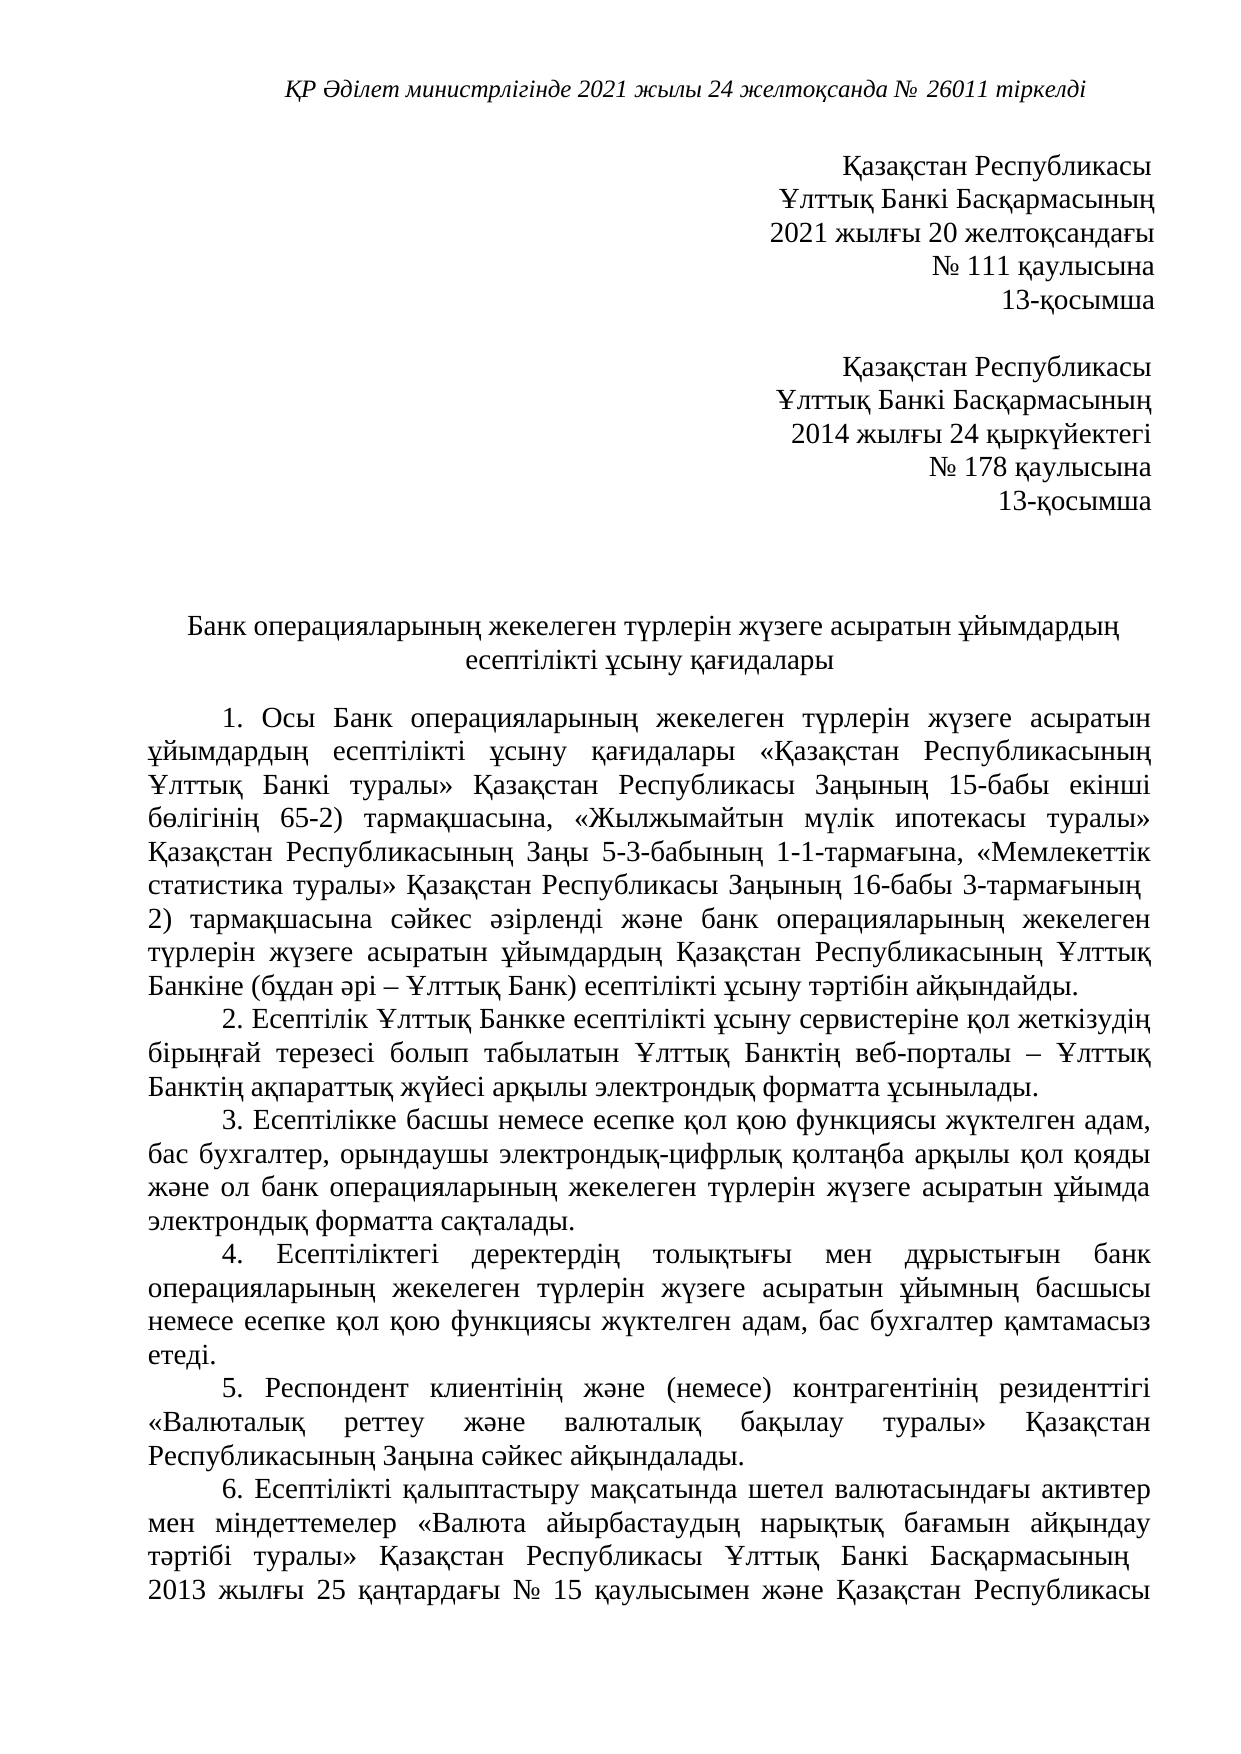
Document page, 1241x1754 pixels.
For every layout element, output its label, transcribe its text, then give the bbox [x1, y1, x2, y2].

text 13-қосымша [148, 483, 1152, 517]
text 5. Респондент клиентінің және (немесе) контрагентінің резиденттігі «Валюталық реттеу және валюталық бақылау туралы» Қазақстан Республикасының Заңына сәйкес айқындалады. [148, 1371, 1152, 1471]
text 2021 жылғы 20 желтоқсандағы [738, 215, 1155, 248]
text 13-қосымша [738, 282, 1155, 315]
text Ұлттық Банкі Басқармасының [738, 181, 1155, 215]
text Ұлттық Банкі Басқармасының [148, 382, 1152, 416]
text 4. Есептіліктегі деректердің толықтығы мен дұрыстығын банк операцияларының жекелеген түрлерін жүзеге асыратын ұйымның басшысы немесе есепке қол қою функциясы жүктелген адам, бас бухгалтер қамтамасыз етеді. [148, 1236, 1152, 1371]
text 2. Есептілік Ұлттық Банкке есептілікті ұсыну сервистеріне қол жеткізудің бірыңғай терезесі болып табылатын Ұлттық Банктің веб-порталы – Ұлттық Банктің ақпараттық жүйесі арқылы электрондық форматта ұсынылады. [148, 1002, 1152, 1102]
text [148, 1471, 1152, 1605]
text Қазақстан Республикасы [148, 148, 1152, 181]
text Қазақстан Республикасы [148, 349, 1152, 382]
text № 178 қаулысына [148, 449, 1152, 483]
text 1. Осы Банк операцияларының жекелеген түрлерін жүзеге асыратын ұйымдардың есептілікті ұсыну қағидалары «Қазақстан Республикасының Ұлттық Банкі туралы» Қазақстан Республикасы Заңының 15-бабы екінші бөлігінің 65-2) тармақшасына, «Жылжымайтын мүлік ипотекасы туралы» Қазақстан Республикасының Заңы 5-3-бабының 1-1-тармағына, «Мемлекеттік статистика туралы» Қазақстан Республикасы Заңының 16-бабы 3-тармағының 2) тармақшасына сәйкес әзірленді және банк операцияларының жекелеген түрлерін жүзеге асыратын ұйымдардың Қазақстан Республикасының Ұлттық Банкіне (бұдан әрі – Ұлттық Банк) есептілікті ұсыну тәртібін айқындайды. [148, 700, 1152, 1002]
text Банк операцияларының жекелеген түрлерін жүзеге асыратын ұйымдардың есептілікті ұсыну қағидалары [148, 608, 1152, 676]
text 3. Есептілікке басшы немесе есепке қол қою функциясы жүктелген адам, бас бухгалтер, орындаушы электрондық-цифрлық қолтаңба арқылы қол қояды және ол банк операцияларының жекелеген түрлерін жүзеге асыратын ұйымда электрондық форматта сақталады. [148, 1102, 1152, 1236]
text 2014 жылғы 24 қыркүйектегі [148, 416, 1152, 449]
text № 111 қаулысына [738, 248, 1155, 282]
